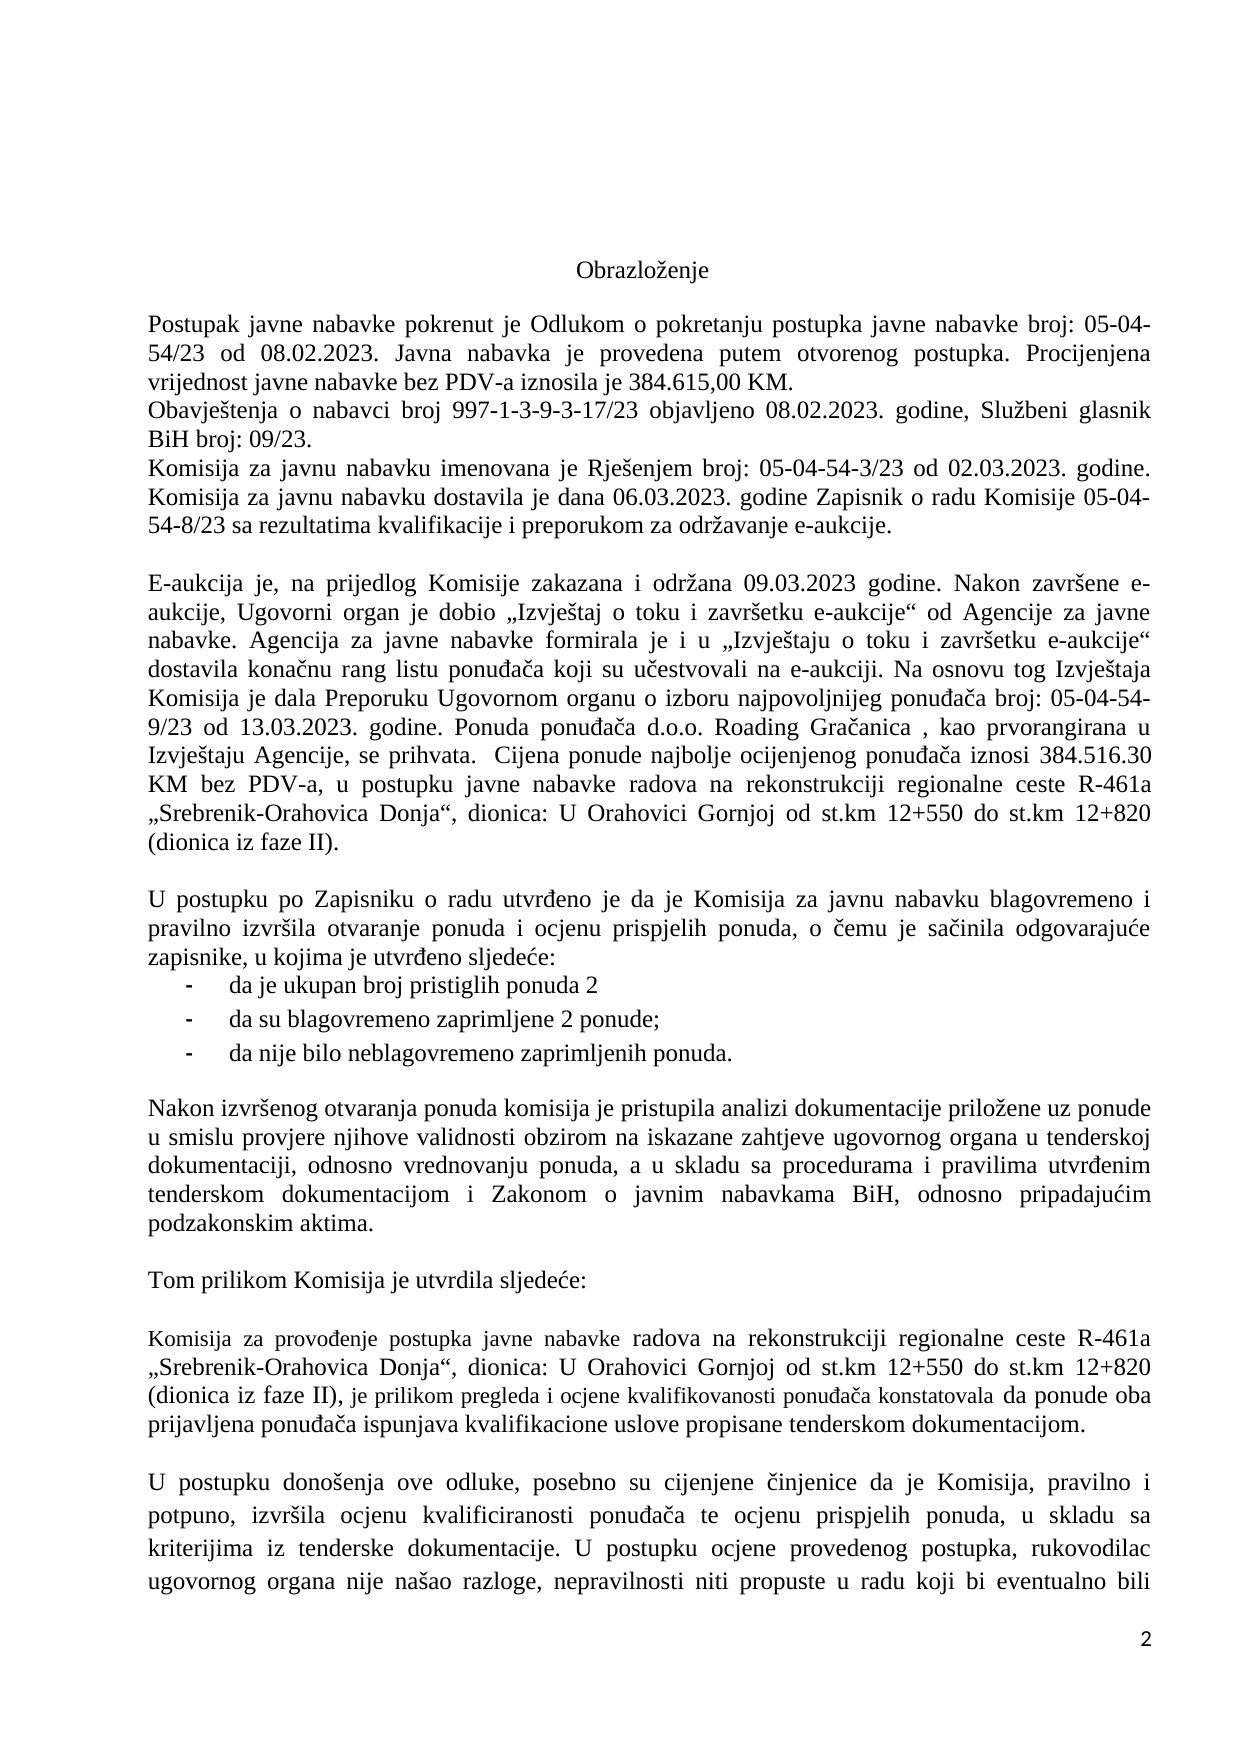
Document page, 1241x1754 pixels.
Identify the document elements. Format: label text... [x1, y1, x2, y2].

list da nije bilo neblagovremeno zaprimljenih ponuda. [185, 1038, 1152, 1068]
text Postupak javne nabavke pokrenut je Odlukom o pokretanju postupka javne nabavke broj: 05-04-54/23 od 08.02.2023. Javna nabavka je provedena putem otvorenog postupka. Procijenjena vrijednost javne nabavke bez PDV-a iznosila je 384.615,00 KM. [148, 309, 1152, 395]
text Komisija za provođenje postupka javne nabavke radova na rekonstrukciji regionalne ceste R-461a „Srebrenik-Orahovica Donja“, dionica: U Orahovici Gornjoj od st.km 12+550 do st.km 12+820 (dionica iz faze II), je prilikom pregleda i ocjene kvalifikovanosti ponuđača konstatovala da ponude oba prijavljena ponuđača ispunjava kvalifikacione uslove propisane tenderskom dokumentacijom. [148, 1323, 1152, 1438]
text Obavještenja o nabavci broj 997-1-3-9-3-17/23 objavljeno 08.02.2023. godine, Službeni glasnik BiH broj: 09/23. [148, 395, 1152, 453]
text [148, 1467, 1152, 1595]
text Komisija za javnu nabavku imenovana je Rješenjem broj: 05-04-54-3/23 od 02.03.2023. godine. Komisija za javnu nabavku dostavila je dana 06.03.2023. godine Zapisnik o radu Komisije 05-04-54-8/23 sa rezultatima kvalifikacije i preporukom za održavanje e-aukcije. [148, 453, 1152, 539]
text Tom prilikom Komisija je utvrdila sljedeće: [148, 1266, 1152, 1294]
text Obrazloženje [133, 255, 1152, 284]
text E-aukcija je, na prijedlog Komisije zakazana i održana 09.03.2023 godine. Nakon završene e-aukcije, Ugovorni organ je dobio „Izvještaj o toku i završetku e-aukcije“ od Agencije za javne nabavke. Agencija za javne nabavke formirala je i u „Izvještaju o toku i završetku e-aukcije“ dostavila konačnu rang listu ponuđača koji su učestvovali na e-aukciji. Na osnovu tog Izvještaja Komisija je dala Preporuku Ugovornom organu o izboru najpovoljnijeg ponuđača broj: 05-04-54-9/23 od 13.03.2023. godine. Ponuda ponuđača d.o.o. Roading Gračanica , kao prvorangirana u Izvještaju Agencije, se prihvata. Cijena ponude najbolje ocijenjenog ponuđača iznosi 384.516.30 KM bez PDV-a, u postupku javne nabavke radova na rekonstrukciji regionalne ceste R-461a „Srebrenik-Orahovica Donja“, dionica: U Orahovici Gornjoj od st.km 12+550 do st.km 12+820 (dionica iz faze II). [148, 568, 1152, 855]
list da je ukupan broj pristiglih ponuda 2 [185, 970, 1152, 1000]
text U postupku po Zapisniku o radu utvrđeno je da je Komisija za javnu nabavku blagovremeno i pravilno izvršila otvaranje ponuda i ocjenu prispjelih ponuda, o čemu je sačinila odgovarajuće zapisnike, u kojima je utvrđeno sljedeće: [148, 884, 1152, 970]
text Nakon izvršenog otvaranja ponuda komisija je pristupila analizi dokumentacije priložene uz ponude u smislu provjere njihove validnosti obzirom na iskazane zahtjeve ugovornog organa u tenderskoj dokumentaciji, odnosno vrednovanju ponuda, a u skladu sa procedurama i pravilima utvrđenim tenderskom dokumentacijom i Zakonom o javnim nabavkama BiH, odnosno pripadajućim podzakonskim aktima. [148, 1093, 1152, 1237]
list da su blagovremeno zaprimljene 2 ponude; [185, 1004, 1152, 1034]
